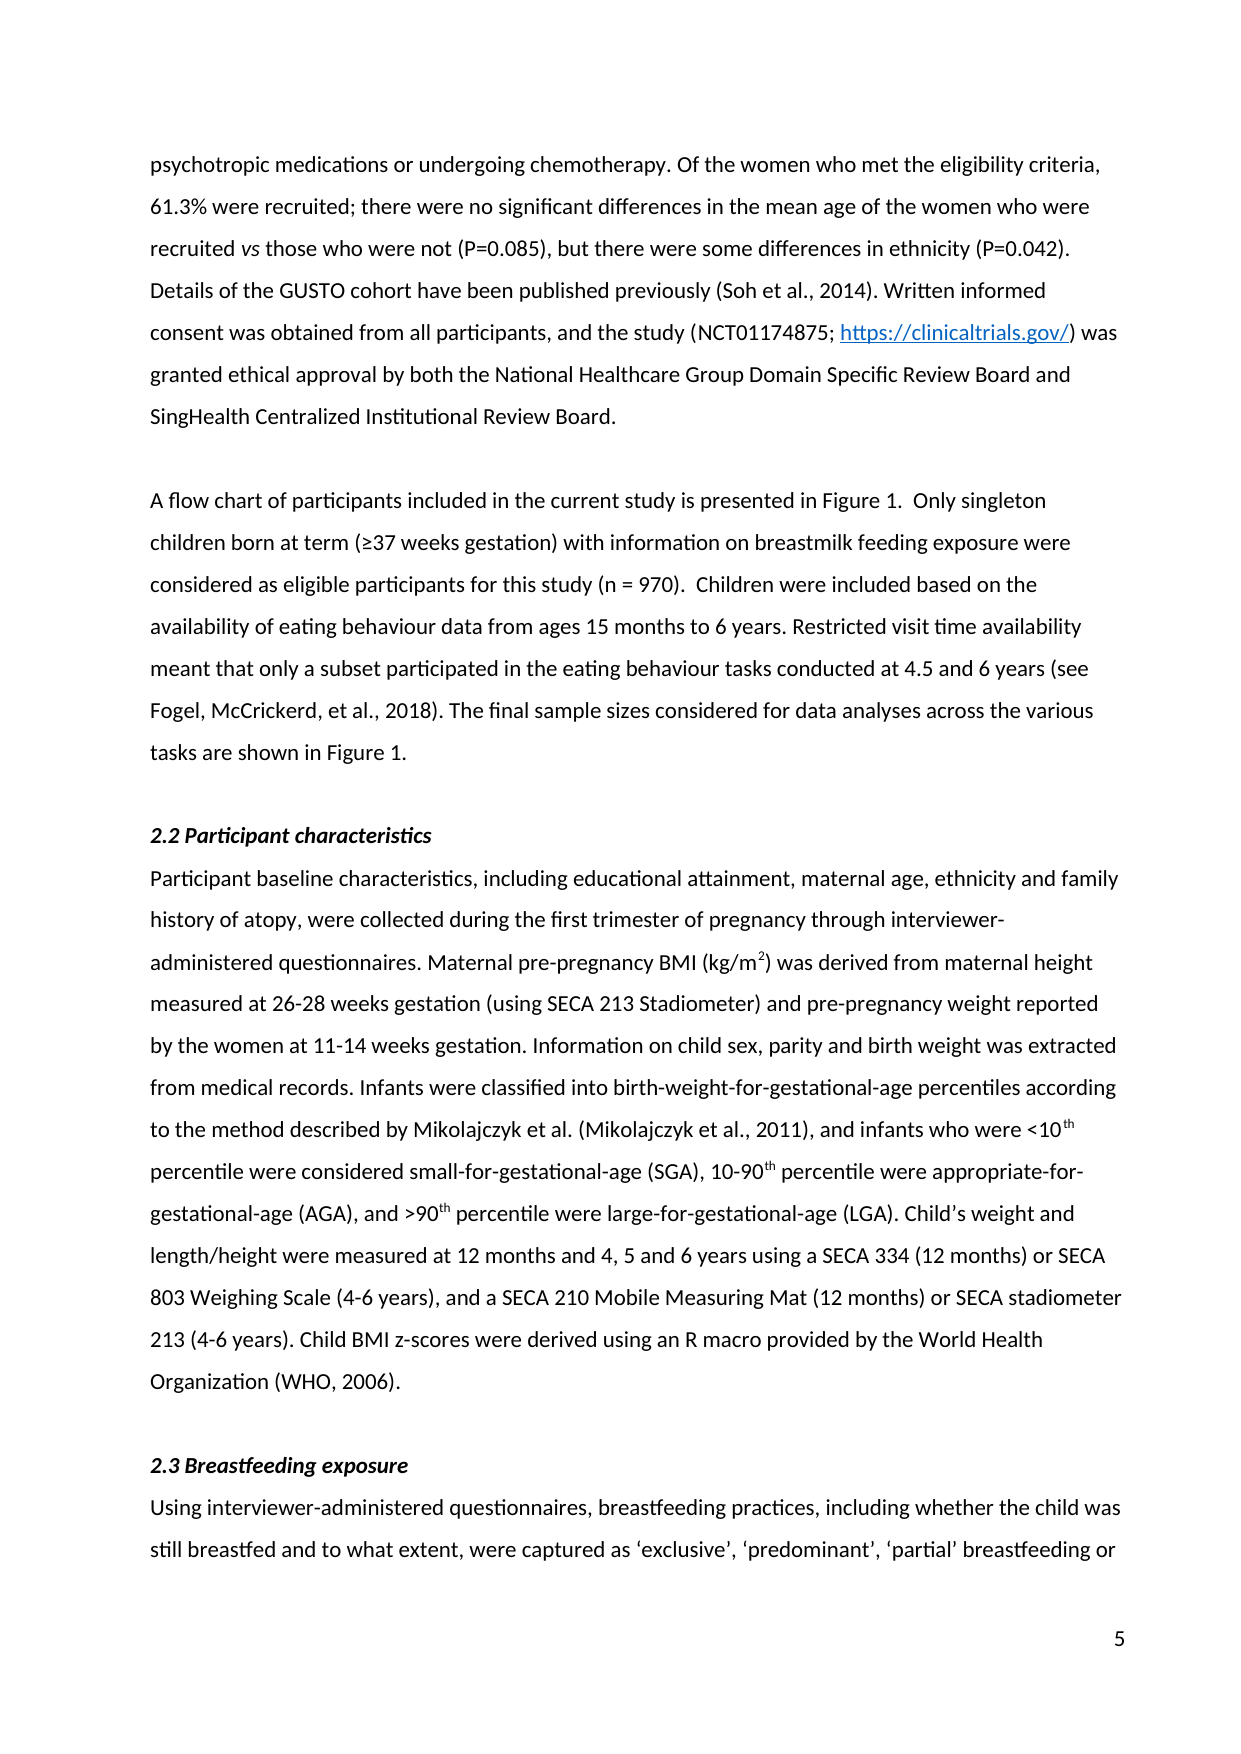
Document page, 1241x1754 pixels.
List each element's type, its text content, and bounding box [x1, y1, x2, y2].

text 2.2 Participant characteristics [150, 822, 1125, 850]
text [150, 1493, 1125, 1563]
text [150, 150, 1125, 430]
text 2.3 Breastfeeding exposure [150, 1451, 1125, 1479]
text Participant baseline characteristics, including educational attainment, maternal age, ethnicity and family history of atopy, were collected during the first trimester of pregnancy through interviewer-administered questionnaires. Maternal pre-pregnancy BMI (kg/m2) was derived from maternal height measured at 26-28 weeks gestation (using SECA 213 Stadiometer) and pre-pregnancy weight reported by the women at 11-14 weeks gestation. Information on child sex, parity and birth weight was extracted from medical records. Infants were classified into birth-weight-for-gestational-age percentiles according to the method described by Mikolajczyk et al. (Mikolajczyk et al., 2011), and infants who were <10th percentile were considered small-for-gestational-age (SGA), 10-90th percentile were appropriate-for-gestational-age (AGA), and >90th percentile were large-for-gestational-age (LGA). Child’s weight and length/height were measured at 12 months and 4, 5 and 6 years using a SECA 334 (12 months) or SECA 803 Weighing Scale (4-6 years), and a SECA 210 Mobile Measuring Mat (12 months) or SECA stadiometer 213 (4-6 years). Child BMI z-scores were derived using an R macro provided by the World Health Organization (WHO, 2006). [150, 864, 1125, 1395]
text A flow chart of participants included in the current study is presented in Figure 1. Only singleton children born at term (≥37 weeks gestation) with information on breastmilk feeding exposure were considered as eligible participants for this study (n = 970). Children were included based on the availability of eating behaviour data from ages 15 months to 6 years. Restricted visit time availability meant that only a subset participated in the eating behaviour tasks conducted at 4.5 and 6 years (see Fogel, McCrickerd, et al., 2018). The final sample sizes considered for data analyses across the various tasks are shown in Figure 1. [150, 486, 1125, 766]
